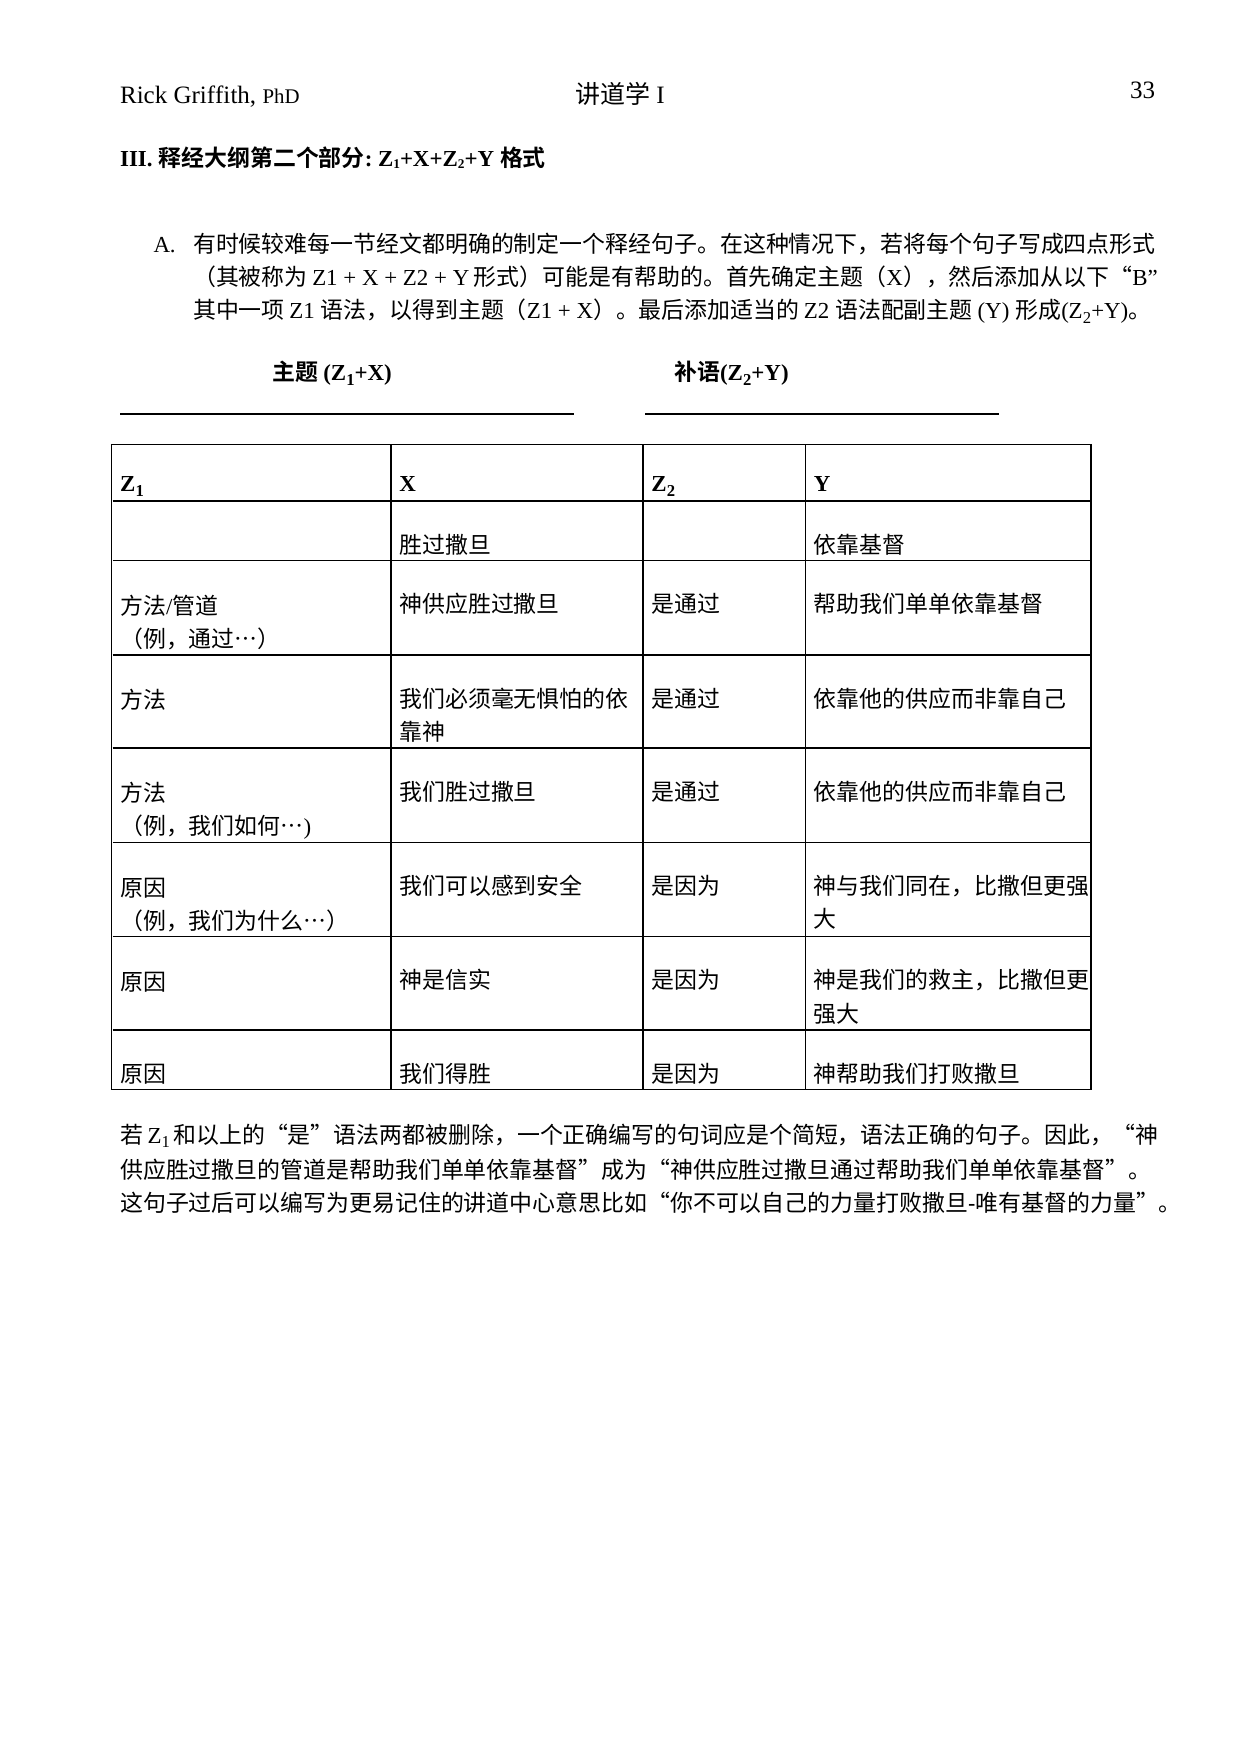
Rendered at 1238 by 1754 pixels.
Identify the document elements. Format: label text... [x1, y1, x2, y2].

table_cell 依靠基督 [806, 502, 1090, 560]
table_cell 原因 [112, 1030, 390, 1089]
table_cell 原因 （例，我们为什么…） [112, 843, 390, 936]
table_cell 我们胜过撒旦 [392, 749, 642, 841]
table_cell 胜过撒旦 [392, 502, 642, 560]
table_cell 是因为 [644, 937, 805, 1029]
table_cell 依靠他的供应而非靠自己 [806, 749, 1090, 841]
table_cell 是因为 [644, 1031, 805, 1089]
table_cell [112, 501, 390, 560]
table_cell 神是我们的救主，比撒但更强大 [806, 937, 1090, 1029]
text 若Z1和以上的“是”语法两都被删除，一个正确编写的句词应是个简短，语法正确的句子。因此，“神供应胜过撒旦的管道是帮助我们单单依靠基督”成为“神供应胜过撒旦通过帮助我们单单依靠基督”。这句子过后可以编写为更易记住的讲道中心意思比如“你不可以自己的力量打败撒旦-唯有基督的力量”。B. 这里是一个符列表例子，可帮助你确认释经语句： [120, 1117, 1171, 1218]
table_cell 方法 [112, 655, 390, 747]
table_cell 神与我们同在，比撒但更强大 [806, 843, 1090, 936]
table_cell 方法 （例，我们如何…) [112, 748, 390, 841]
table_header Z2 [644, 445, 805, 500]
table_cell 是通过 [644, 749, 805, 841]
table_cell 帮助我们单单依靠基督 [806, 561, 1090, 654]
text 主题 (Z1+X) 补语(Z2+Y) [272, 354, 1171, 388]
table_cell 方法/管道 （例，通过…） [112, 561, 390, 654]
table_cell 依靠他的供应而非靠自己 [806, 656, 1090, 747]
table_header Z1 [112, 445, 390, 500]
table_cell 是通过 [644, 656, 805, 747]
text III. 释经大纲第二个部分: Z1+X+Z2+Y 格式 [120, 140, 1171, 173]
table_cell 我们可以感到安全 [392, 843, 642, 936]
table_cell 我们必须毫无惧怕的依靠神 [392, 656, 642, 747]
table_cell 神帮助我们打败撒旦 [806, 1031, 1090, 1089]
table_header X [392, 445, 642, 500]
table_cell [644, 502, 805, 560]
table_cell 是通过 [644, 561, 805, 654]
table_cell 原因 [112, 937, 390, 1029]
table_cell 我们得胜 [392, 1031, 642, 1089]
table_cell 是因为 [644, 843, 805, 936]
table_cell 神供应胜过撒旦 [392, 561, 642, 654]
table_cell 神是信实 [392, 937, 642, 1029]
text A. 有时候较难每一节经文都明确的制定一个释经句子。在这种情况下，若将每个句子写成四点形式（其被称为Z1 + X + Z2 + Y形式）可能是有帮助的。首先确定主题（X），然后添加从以下“B” 其中一项Z1 语法，以得到主题（Z1 + X）。最后添加适当的Z2 语法配副主题 (Y) 形成(Z2+Y)。 [153, 226, 1171, 327]
table_header Y [806, 445, 1090, 500]
